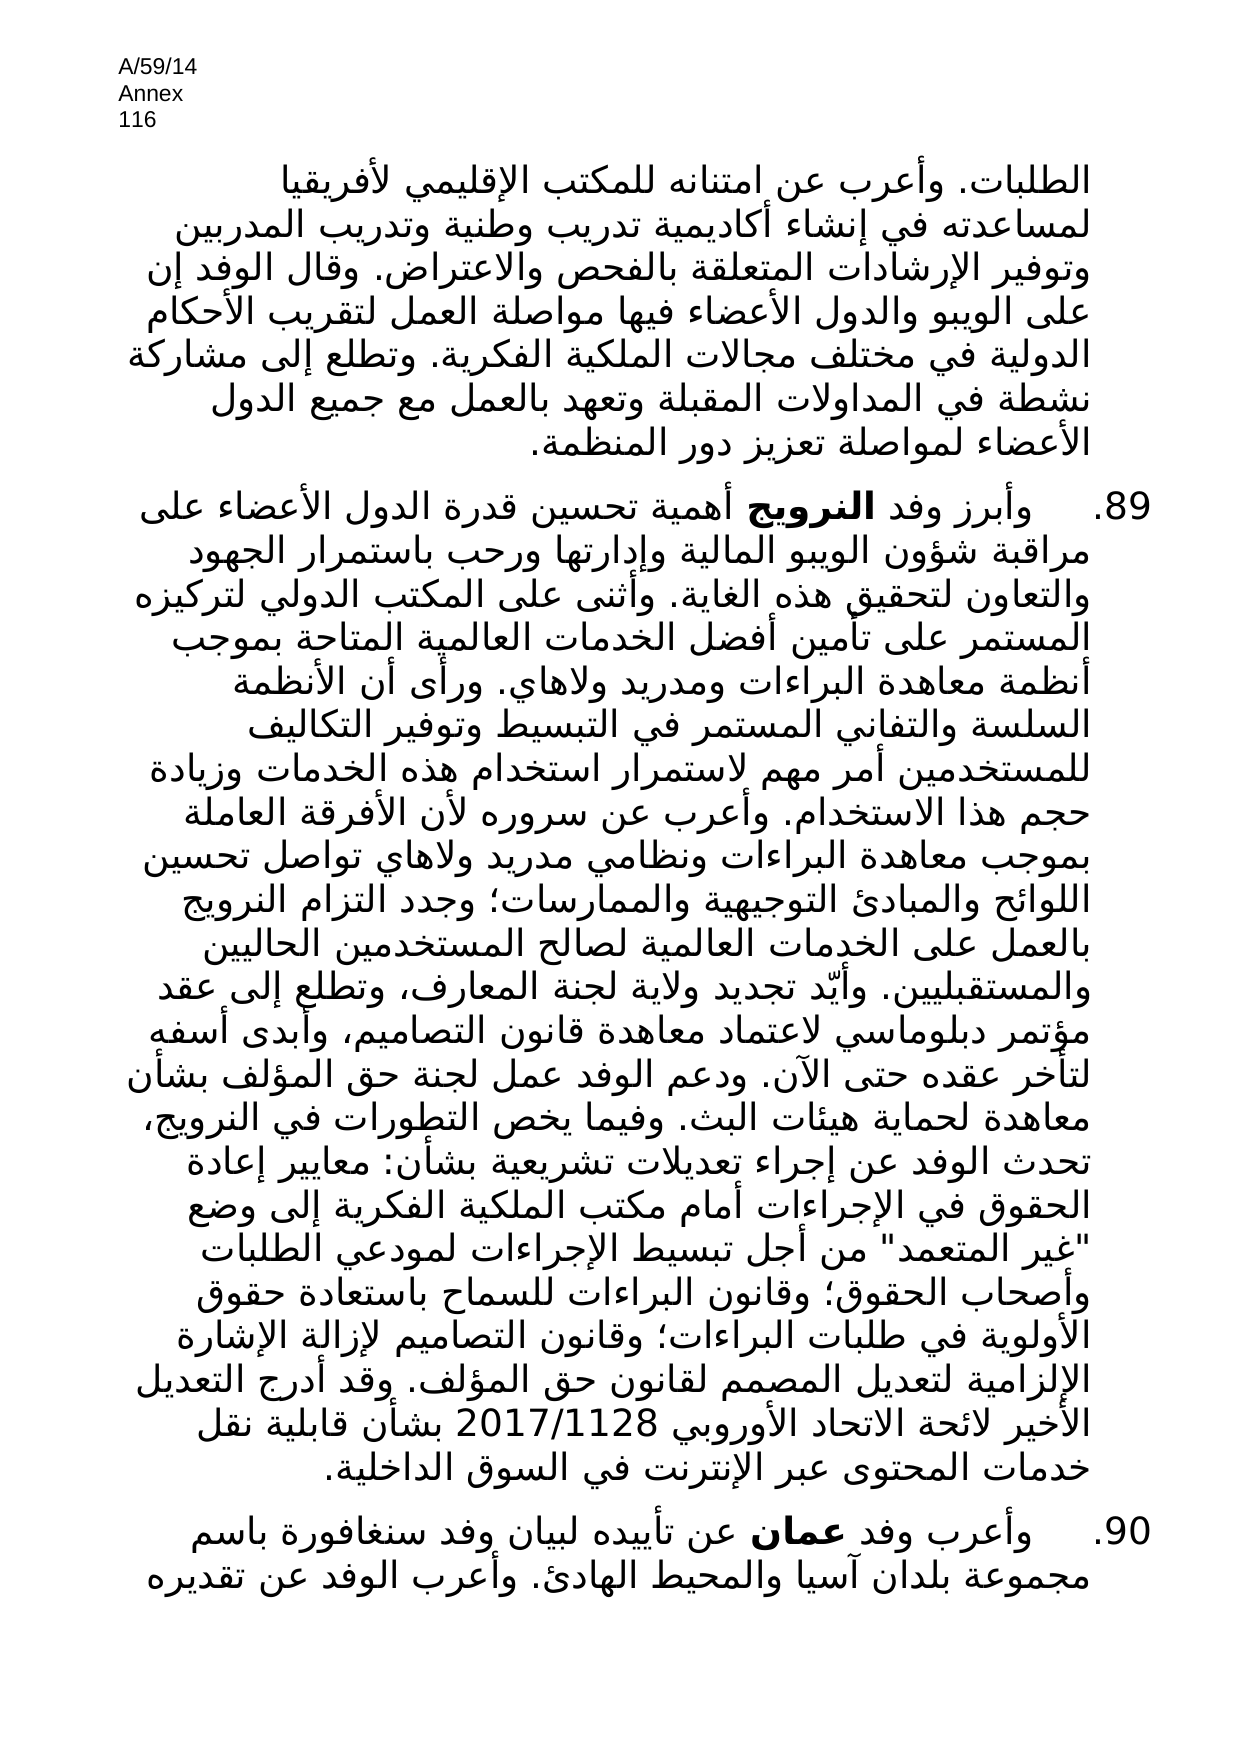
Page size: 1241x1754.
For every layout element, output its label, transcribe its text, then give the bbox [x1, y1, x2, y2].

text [118, 158, 1092, 464]
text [118, 1509, 1092, 1597]
text وأبرز وفد النرويج أهمية تحسين قدرة الدول الأعضاء على مراقبة شؤون الويبو المالية وإدارتها ورحب باستمرار الجهود والتعاون لتحقيق هذه الغاية. وأثنى على المكتب الدولي لتركيزه المستمر على تأمين أفضل الخدمات العالمية المتاحة بموجب أنظمة معاهدة البراءات ومدريد ولاهاي. ورأى أن الأنظمة السلسة والتفاني المستمر في التبسيط وتوفير التكاليف للمستخدمين أمر مهم لاستمرار استخدام هذه الخدمات وزيادة حجم هذا الاستخدام. وأعرب عن سروره لأن الأفرقة العاملة بموجب معاهدة البراءات ونظامي مدريد ولاهاي تواصل تحسين اللوائح والمبادئ التوجيهية والممارسات؛ وجدد التزام النرويج بالعمل على الخدمات العالمية لصالح المستخدمين الحاليين والمستقبليين. وأيّد تجديد ولاية لجنة المعارف، وتطلع إلى عقد مؤتمر دبلوماسي لاعتماد معاهدة قانون التصاميم، وأبدى أسفه لتأخر عقده حتى الآن. ودعم الوفد عمل لجنة حق المؤلف بشأن معاهدة لحماية هيئات البث. وفيما يخص التطورات في النرويج، تحدث الوفد عن إجراء تعديلات تشريعية بشأن: معايير إعادة الحقوق في الإجراءات أمام مكتب الملكية الفكرية إلى وضع "غير المتعمد" من أجل تبسيط الإجراءات لمودعي الطلبات وأصحاب الحقوق؛ وقانون البراءات للسماح باستعادة حقوق الأولوية في طلبات البراءات؛ وقانون التصاميم لإزالة الإشارة الإلزامية لتعديل المصمم لقانون حق المؤلف. وقد أدرج التعديل الأخير لائحة الاتحاد الأوروبي 2017/1128 بشأن قابلية نقل خدمات المحتوى عبر الإنترنت في السوق الداخلية. [118, 485, 1092, 1489]
